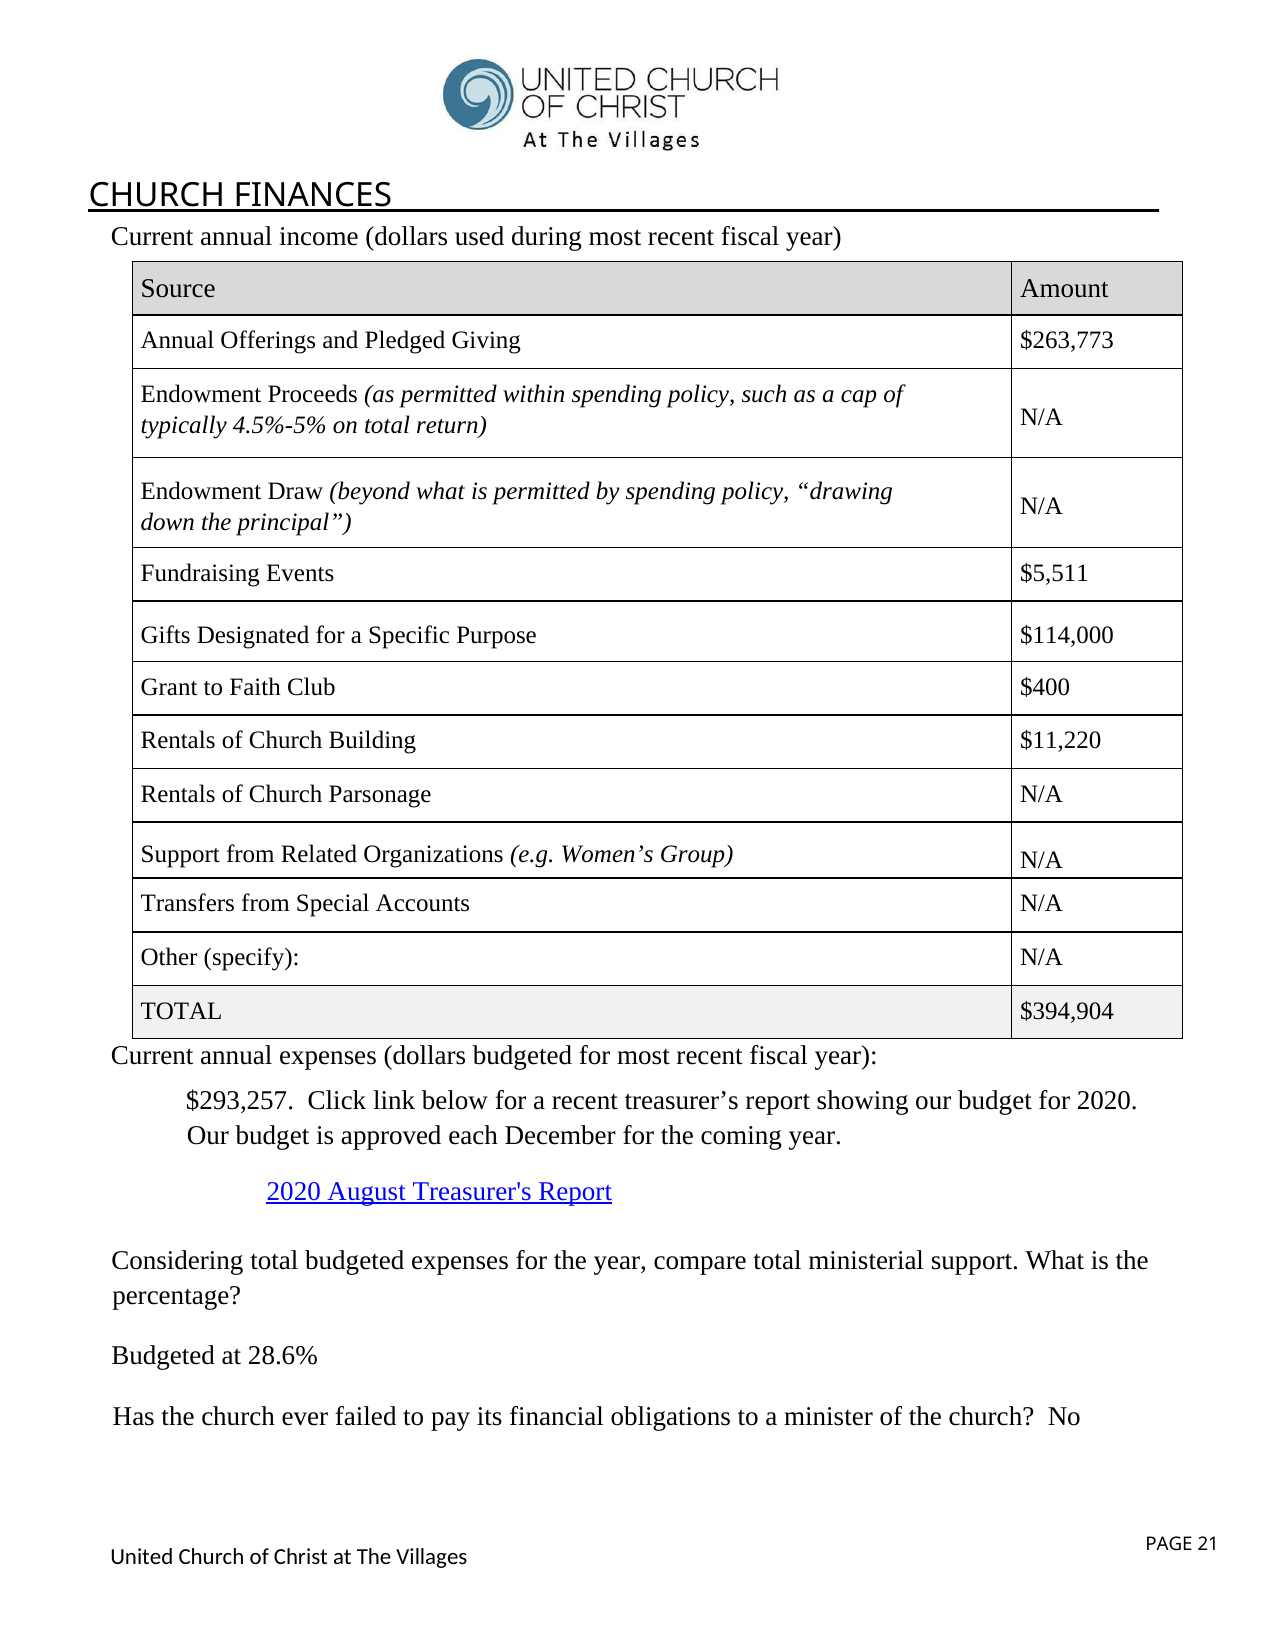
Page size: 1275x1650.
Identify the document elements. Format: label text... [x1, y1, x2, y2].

table_cell Support from Related Organizations (e.g. Women’s Group) [133, 823, 1011, 877]
table_cell Fundraising Events [133, 548, 1011, 600]
subtitle CHURCH FINANCES [36, 171, 1193, 217]
table_cell Gifts Designated for a Specific Purpose [133, 602, 1011, 661]
table_cell $263,773 [1012, 316, 1182, 368]
text Current annual expenses (dollars budgeted for most recent fiscal year): [36, 1039, 1193, 1070]
text Has the church ever failed to pay its financial obligations to a minister of the church? No [112, 1400, 1193, 1431]
text Current annual income (dollars used during most recent fiscal year) [36, 220, 1193, 251]
table_cell Grant to Faith Club [133, 662, 1011, 714]
table_header Amount [1012, 262, 1182, 314]
table_cell Annual Offerings and Pledged Giving [133, 316, 1011, 368]
text Considering total budgeted expenses for the year, compare total ministerial support. What is the percentage? [111, 1244, 1192, 1310]
table_cell N/A [1012, 823, 1182, 877]
table_cell $5,511 [1012, 548, 1182, 600]
table_cell $11,220 [1012, 716, 1182, 767]
table_cell $394,904 [1012, 986, 1182, 1038]
text Budgeted at 28.6% [111, 1339, 1192, 1371]
table_cell Other (specify): [133, 933, 1011, 984]
table_cell Rentals of Church Building [133, 716, 1011, 767]
table_cell N/A [1012, 369, 1182, 457]
table_cell Rentals of Church Parsonage [133, 769, 1011, 821]
text 2020 August Treasurer's Report [261, 1175, 648, 1206]
text $293,257. Click link below for a recent treasurer’s report showing our budget for 2020. Our budget is approved each December for the coming year. [186, 1084, 1192, 1150]
table_cell Endowment Draw (beyond what is permitted by spending policy, “drawing down the principal”) [133, 458, 1011, 546]
table_cell $400 [1012, 662, 1182, 714]
table_cell TOTAL [133, 986, 1011, 1038]
table_cell N/A [1012, 933, 1182, 984]
table_cell N/A [1012, 769, 1182, 821]
table_cell Transfers from Special Accounts [133, 879, 1011, 931]
table_cell N/A [1012, 458, 1182, 546]
table_cell $114,000 [1012, 602, 1182, 661]
table_header Source [133, 262, 1011, 314]
table_cell N/A [1012, 879, 1182, 931]
picture [430, 45, 799, 171]
table_cell Endowment Proceeds (as permitted within spending policy, such as a cap of typically 4.5%-5% on total return) [133, 369, 1011, 457]
